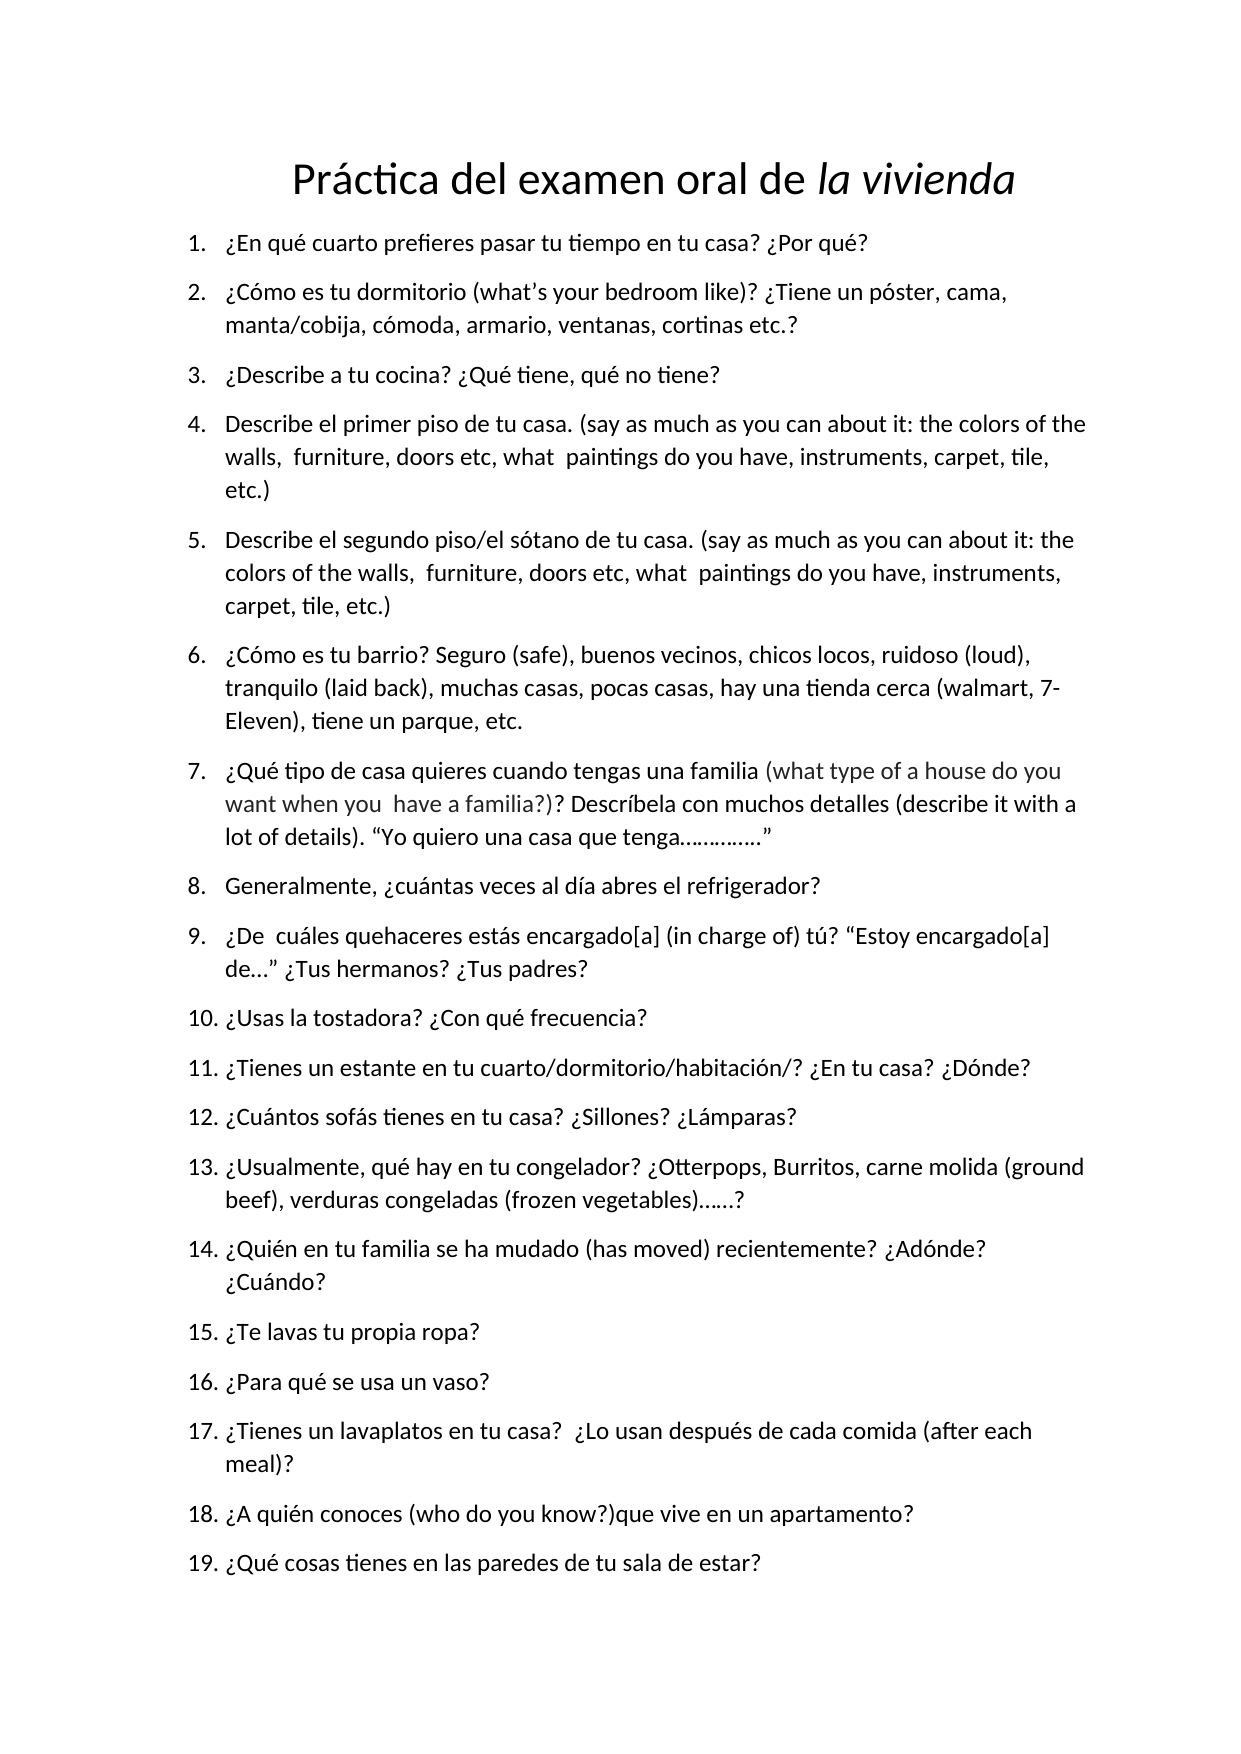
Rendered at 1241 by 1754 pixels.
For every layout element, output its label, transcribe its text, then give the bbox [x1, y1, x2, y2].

list ¿Describe a tu cocina? ¿Qué tiene, qué no tiene? [187, 359, 1090, 389]
list ¿De cuáles quehaceres estás encargado[a] (in charge of) tú? “Estoy encargado[a] de…” ¿Tus hermanos? ¿Tus padres? [187, 920, 1090, 983]
text Práctica del examen oral de la vivienda [150, 150, 1090, 206]
list ¿Qué cosas tienes en las paredes de tu sala de estar? [187, 1547, 1090, 1578]
list ¿Quién en tu familia se ha mudado (has moved) recientemente? ¿Adónde? ¿Cuándo? [187, 1234, 1090, 1297]
list ¿Cómo es tu barrio? Seguro (safe), buenos vecinos, chicos locos, ruidoso (loud), tranquilo (laid back), muchas casas, pocas casas, hay una tienda cerca (walmart, 7-Eleven), tiene un parque, etc. [187, 639, 1090, 736]
list Generalmente, ¿cuántas veces al día abres el refrigerador? [187, 870, 1090, 901]
list ¿Tienes un estante en tu cuarto/dormitorio/habitación/? ¿En tu casa? ¿Dónde? [187, 1052, 1090, 1082]
list ¿Tienes un lavaplatos en tu casa? ¿Lo usan después de cada comida (after each meal)? [187, 1415, 1090, 1479]
list ¿Cuántos sofás tienes en tu casa? ¿Sillones? ¿Lámparas? [187, 1102, 1090, 1132]
list ¿En qué cuarto prefieres pasar tu tiempo en tu casa? ¿Por qué? [187, 227, 1090, 257]
list ¿Qué tipo de casa quieres cuando tengas una familia (what type of a house do you want when you have a familia?)? Descríbela con muchos detalles (describe it with a lot of details). “Yo quiero una casa que tenga…………..” [187, 755, 1090, 851]
list ¿Usualmente, qué hay en tu congelador? ¿Otterpops, Burritos, carne molida (ground beef), verduras congeladas (frozen vegetables)……? [187, 1151, 1090, 1214]
list Describe el segundo piso/el sótano de tu casa. (say as much as you can about it: the colors of the walls, furniture, doors etc, what paintings do you have, instruments, carpet, tile, etc.) [187, 524, 1090, 620]
list ¿A quién conoces (who do you know?)que vive en un apartamento? [187, 1498, 1090, 1528]
list ¿Para qué se usa un vaso? [187, 1366, 1090, 1396]
list Describe el primer piso de tu casa. (say as much as you can about it: the colors of the walls, furniture, doors etc, what paintings do you have, instruments, carpet, tile, etc.) [187, 409, 1090, 505]
list ¿Te lavas tu propia ropa? [187, 1316, 1090, 1347]
list ¿Cómo es tu dormitorio (what’s your bedroom like)? ¿Tiene un póster, cama, manta/cobija, cómoda, armario, ventanas, cortinas etc.? [187, 277, 1090, 340]
list ¿Usas la tostadora? ¿Con qué frecuencia? [187, 1002, 1090, 1033]
